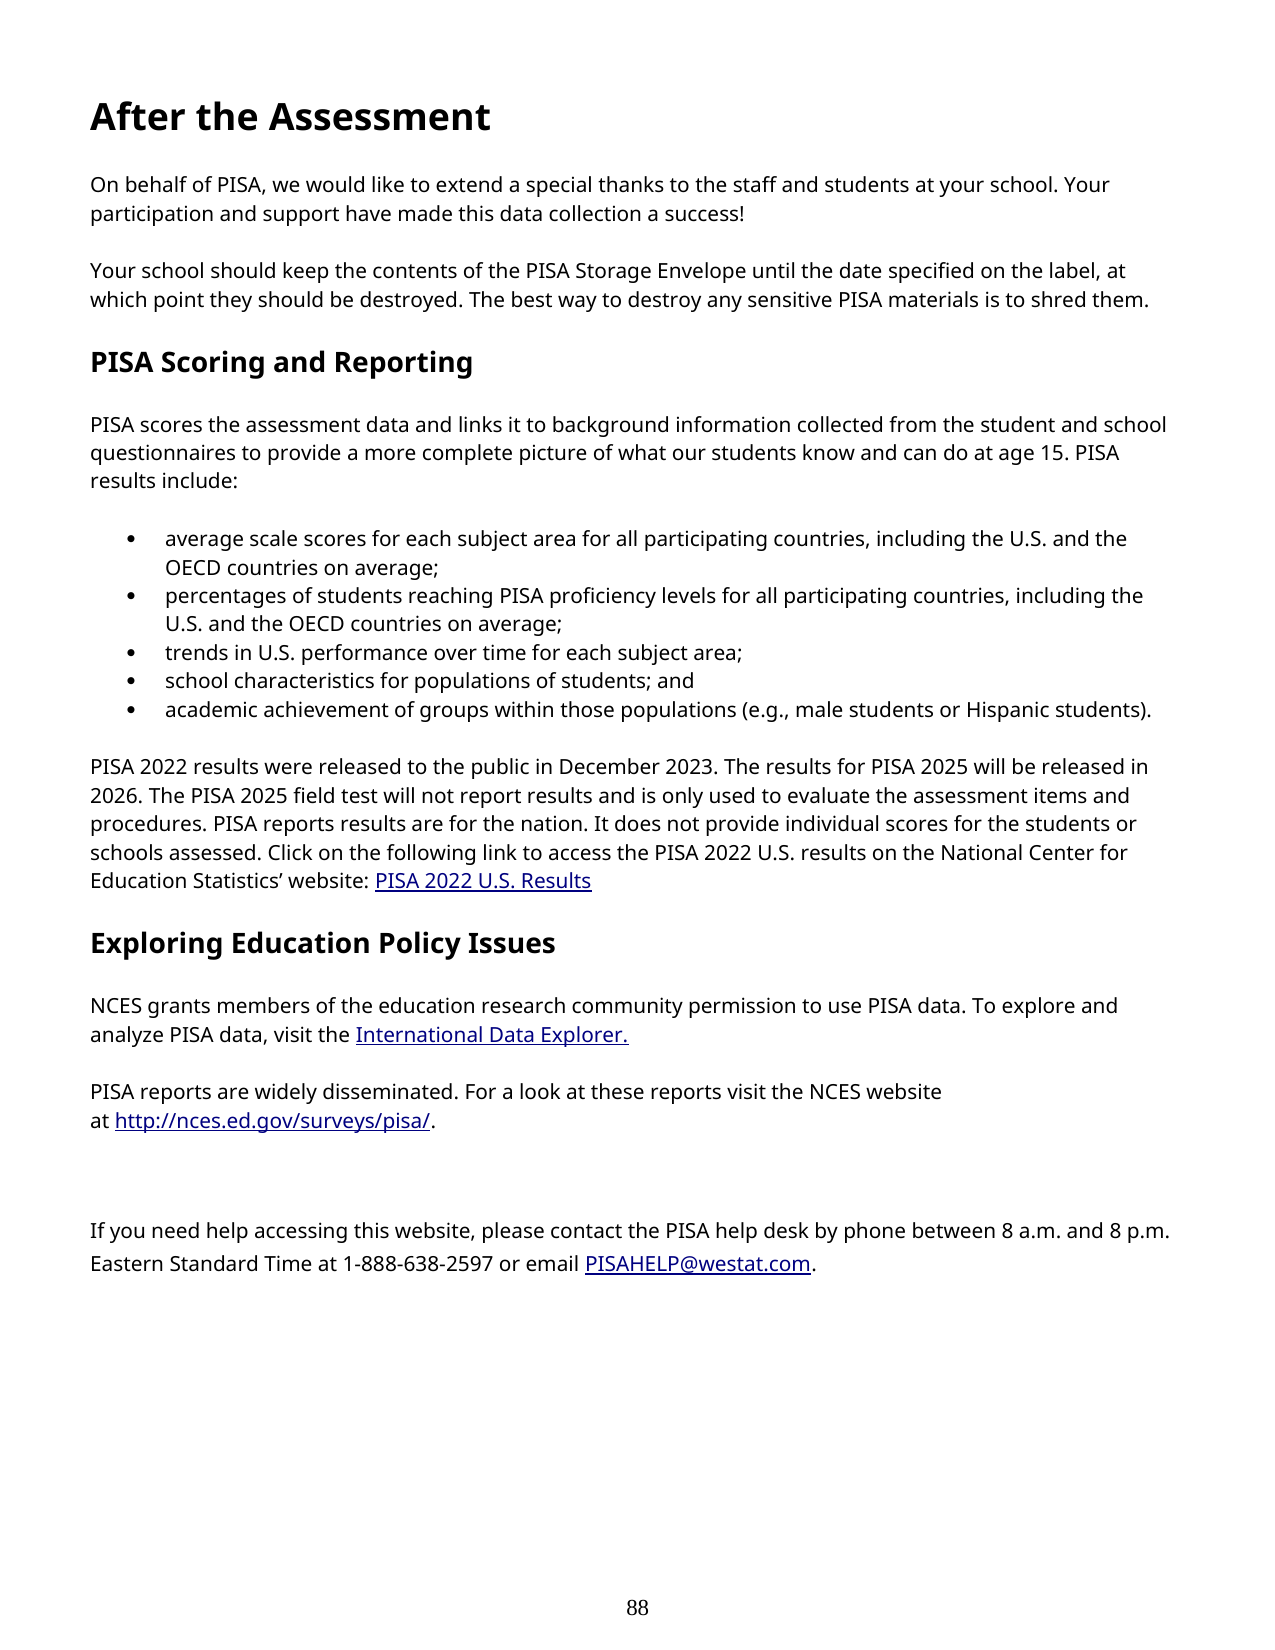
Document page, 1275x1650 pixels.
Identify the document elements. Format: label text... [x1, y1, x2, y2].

list school characteristics for populations of students; and [127, 666, 1185, 695]
text PISA reports are widely disseminated. For a look at these reports visit the NCES website at http://nces.ed.gov/surveys/pisa/. [90, 1077, 1185, 1134]
text PISA Scoring and Reporting [90, 342, 1185, 381]
list average scale scores for each subject area for all participating countries, including the U.S. and the OECD countries on average; [127, 524, 1185, 581]
text NCES grants members of the education research community permission to use PISA data. To explore and analyze PISA data, visit the International Data Explorer. [90, 991, 1185, 1048]
text After the Assessment [90, 90, 1185, 141]
text Exploring Education Policy Issues [90, 924, 1185, 962]
text If you need help accessing this website, please contact the PISA help desk by phone between 8 a.m. and 8 p.m. Eastern Standard Time at 1-888-638-2597 or email PISAHELP@westat.com. [90, 1216, 1185, 1277]
text On behalf of PISA, we would like to extend a special thanks to the staff and students at your school. Your participation and support have made this data collection a success! [90, 170, 1185, 227]
text PISA 2022 results were released to the public in December 2023. The results for PISA 2025 will be released in 2026. The PISA 2025 field test will not report results and is only used to evaluate the assessment items and procedures. PISA reports results are for the nation. It does not provide individual scores for the students or schools assessed. Click on the following link to access the PISA 2022 U.S. results on the National Center for Education Statistics’ website: PISA 2022 U.S. Results [90, 752, 1185, 895]
list academic achievement of groups within those populations (e.g., male students or Hispanic students). [127, 695, 1185, 723]
list percentages of students reaching PISA proficiency levels for all participating countries, including the U.S. and the OECD countries on average; [127, 581, 1185, 638]
text PISA scores the assessment data and links it to background information collected from the student and school questionnaires to provide a more complete picture of what our students know and can do at age 15. PISA results include: [90, 410, 1185, 495]
text Your school should keep the contents of the PISA Storage Envelope until the date specified on the label, at which point they should be destroyed. The best way to destroy any sensitive PISA materials is to shred them. [90, 256, 1185, 313]
list trends in U.S. performance over time for each subject area; [127, 638, 1185, 666]
